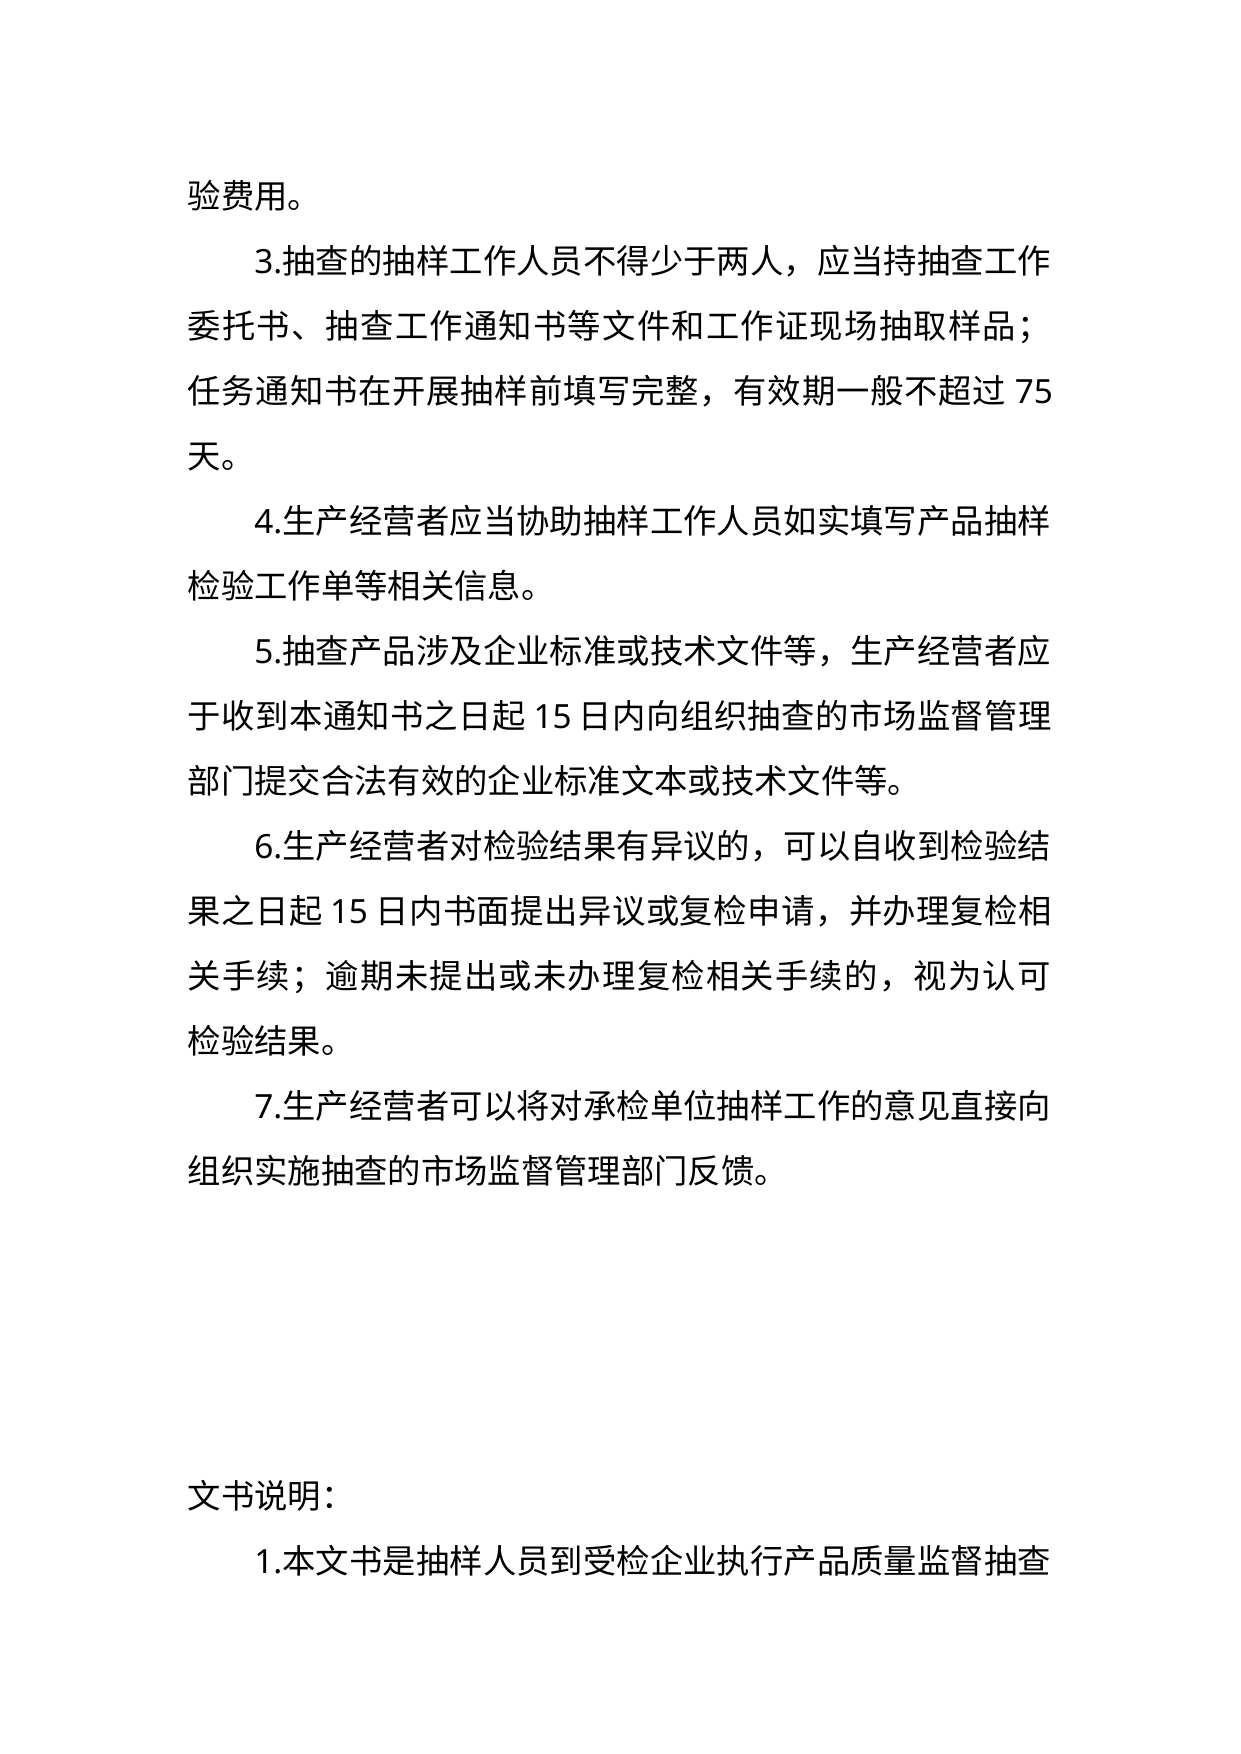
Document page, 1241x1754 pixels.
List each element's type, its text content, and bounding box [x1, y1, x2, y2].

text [187, 1527, 1053, 1592]
text 文书说明： [187, 1462, 1053, 1527]
text 6.生产经营者对检验结果有异议的，可以自收到检验结果之日起15日内书面提出异议或复检申请，并办理复检相关手续；逾期未提出或未办理复检相关手续的，视为认可检验结果。 [187, 812, 1053, 1072]
text 3.抽查的抽样工作人员不得少于两人，应当持抽查工作委托书、抽查工作通知书等文件和工作证现场抽取样品；任务通知书在开展抽样前填写完整，有效期一般不超过75天。 [187, 227, 1053, 487]
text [187, 162, 1053, 227]
text 4.生产经营者应当协助抽样工作人员如实填写产品抽样检验工作单等相关信息。 [187, 487, 1053, 617]
text 5.抽查产品涉及企业标准或技术文件等，生产经营者应于收到本通知书之日起15日内向组织抽查的市场监督管理部门提交合法有效的企业标准文本或技术文件等。 [187, 617, 1053, 812]
text 7.生产经营者可以将对承检单位抽样工作的意见直接向组织实施抽查的市场监督管理部门反馈。 [187, 1072, 1053, 1202]
